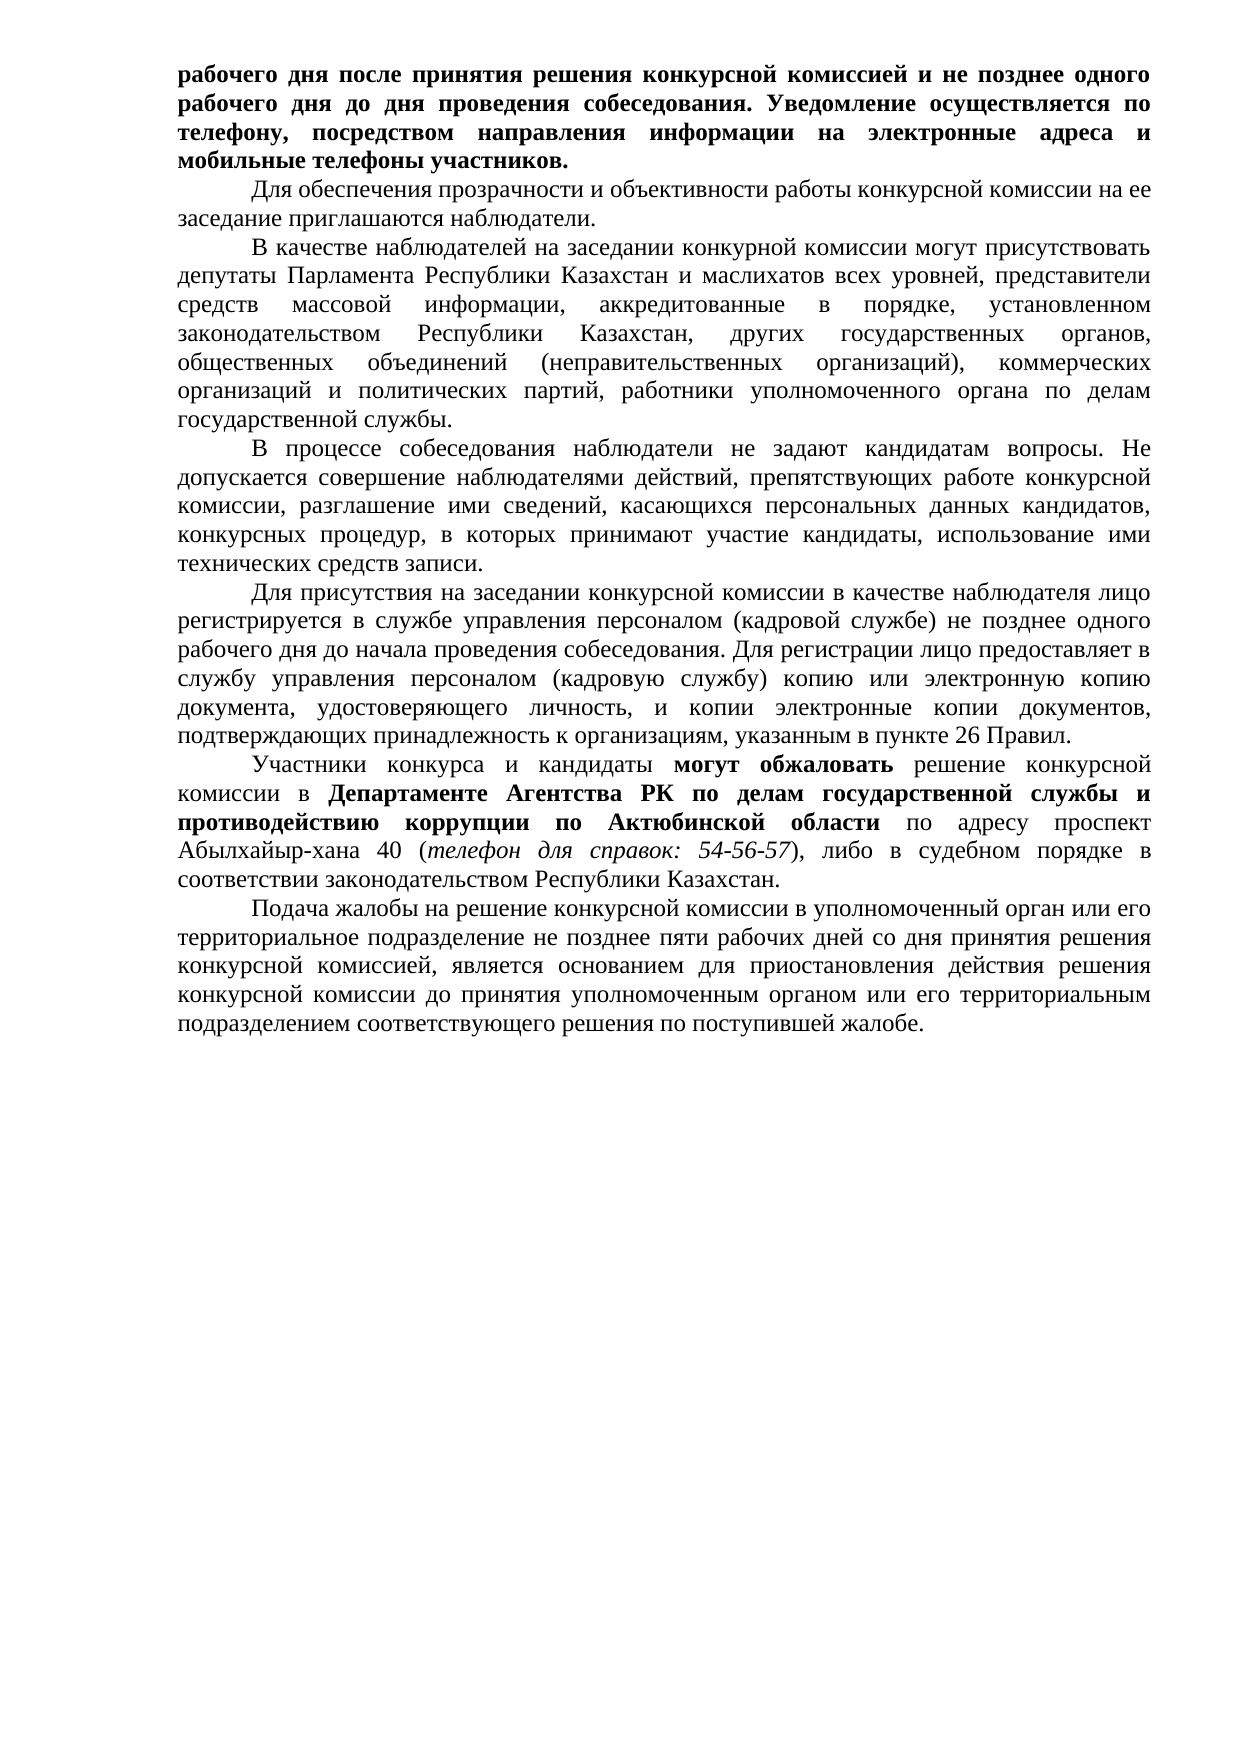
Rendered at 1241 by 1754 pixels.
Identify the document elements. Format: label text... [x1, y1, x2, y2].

text В качестве наблюдателей на заседании конкурной комиссии могут присутствовать депутаты Парламента Республики Казахстан и маслихатов всех уровней, представители средств массовой информации, аккредитованные в порядке, установленном законодательством Республики Казахстан, других государственных органов, общественных объединений (неправительственных организаций), коммерческих организаций и политических партий, работники уполномоченного органа по делам государственной службы. [177, 232, 1152, 433]
text Подача жалобы на решение конкурсной комиссии в уполномоченный орган или его территориальное подразделение не позднее пяти рабочих дней со дня принятия решения конкурсной комиссией, является основанием для приостановления действия решения конкурсной комиссии до принятия уполномоченным органом или его территориальным подразделением соответствующего решения по поступившей жалобе. [177, 893, 1152, 1037]
text Для обеспечения прозрачности и объективности работы конкурсной комиссии на ее заседание приглашаются наблюдатели. [177, 174, 1152, 232]
text Участники конкурса и кандидаты могут обжаловать решение конкурсной комиссии в Департаменте Агентства РК по делам государственной службы и противодействию коррупции по Актюбинской области по адресу проспект Абылхайыр-хана 40 (телефон для справок: 54-56-57), либо в судебном порядке в соответствии законодательством Республики Казахстан. [177, 749, 1152, 893]
text В процессе собеседования наблюдатели не задают кандидатам вопросы. Не допускается совершение наблюдателями действий, препятствующих работе конкурсной комиссии, разглашение ими сведений, касающихся персональных данных кандидатов, конкурсных процедур, в которых принимают участие кандидаты, использование ими технических средств записи. [177, 433, 1152, 577]
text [177, 59, 1152, 174]
text Для присутствия на заседании конкурсной комиссии в качестве наблюдателя лицо регистрируется в службе управления персоналом (кадровой службе) не позднее одного рабочего дня до начала проведения собеседования. Для регистрации лицо предоставляет в службу управления персоналом (кадровую службу) копию или электронную копию документа, удостоверяющего личность, и копии электронные копии документов, подтверждающих принадлежность к организациям, указанным в пункте 26 Правил. [177, 577, 1152, 749]
